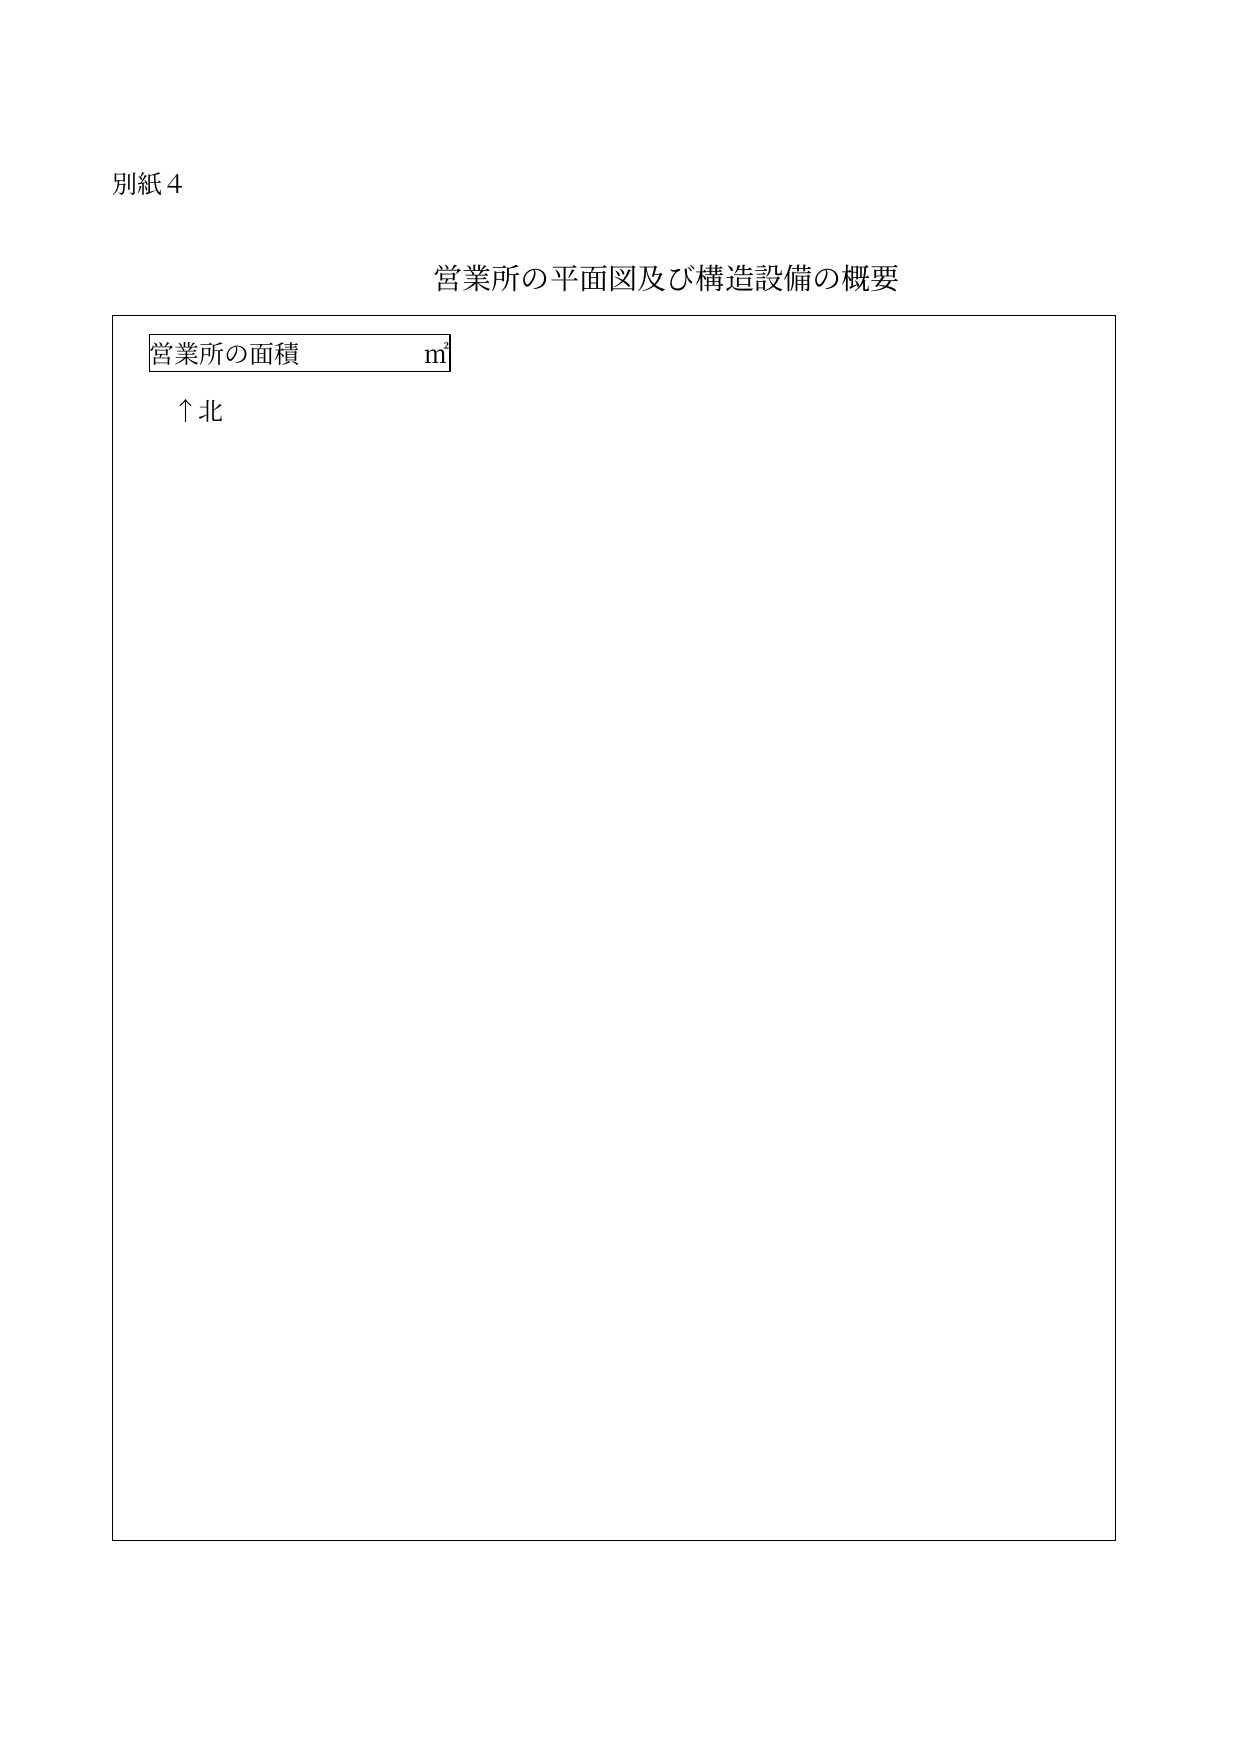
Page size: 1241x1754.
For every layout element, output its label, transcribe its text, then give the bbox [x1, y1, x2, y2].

table_header 営業所の面積 ㎡ ↑北 [113, 316, 1115, 1539]
text 営業所の平面図及び構造設備の概要 [112, 239, 1128, 314]
text 別紙４ [112, 164, 1128, 202]
